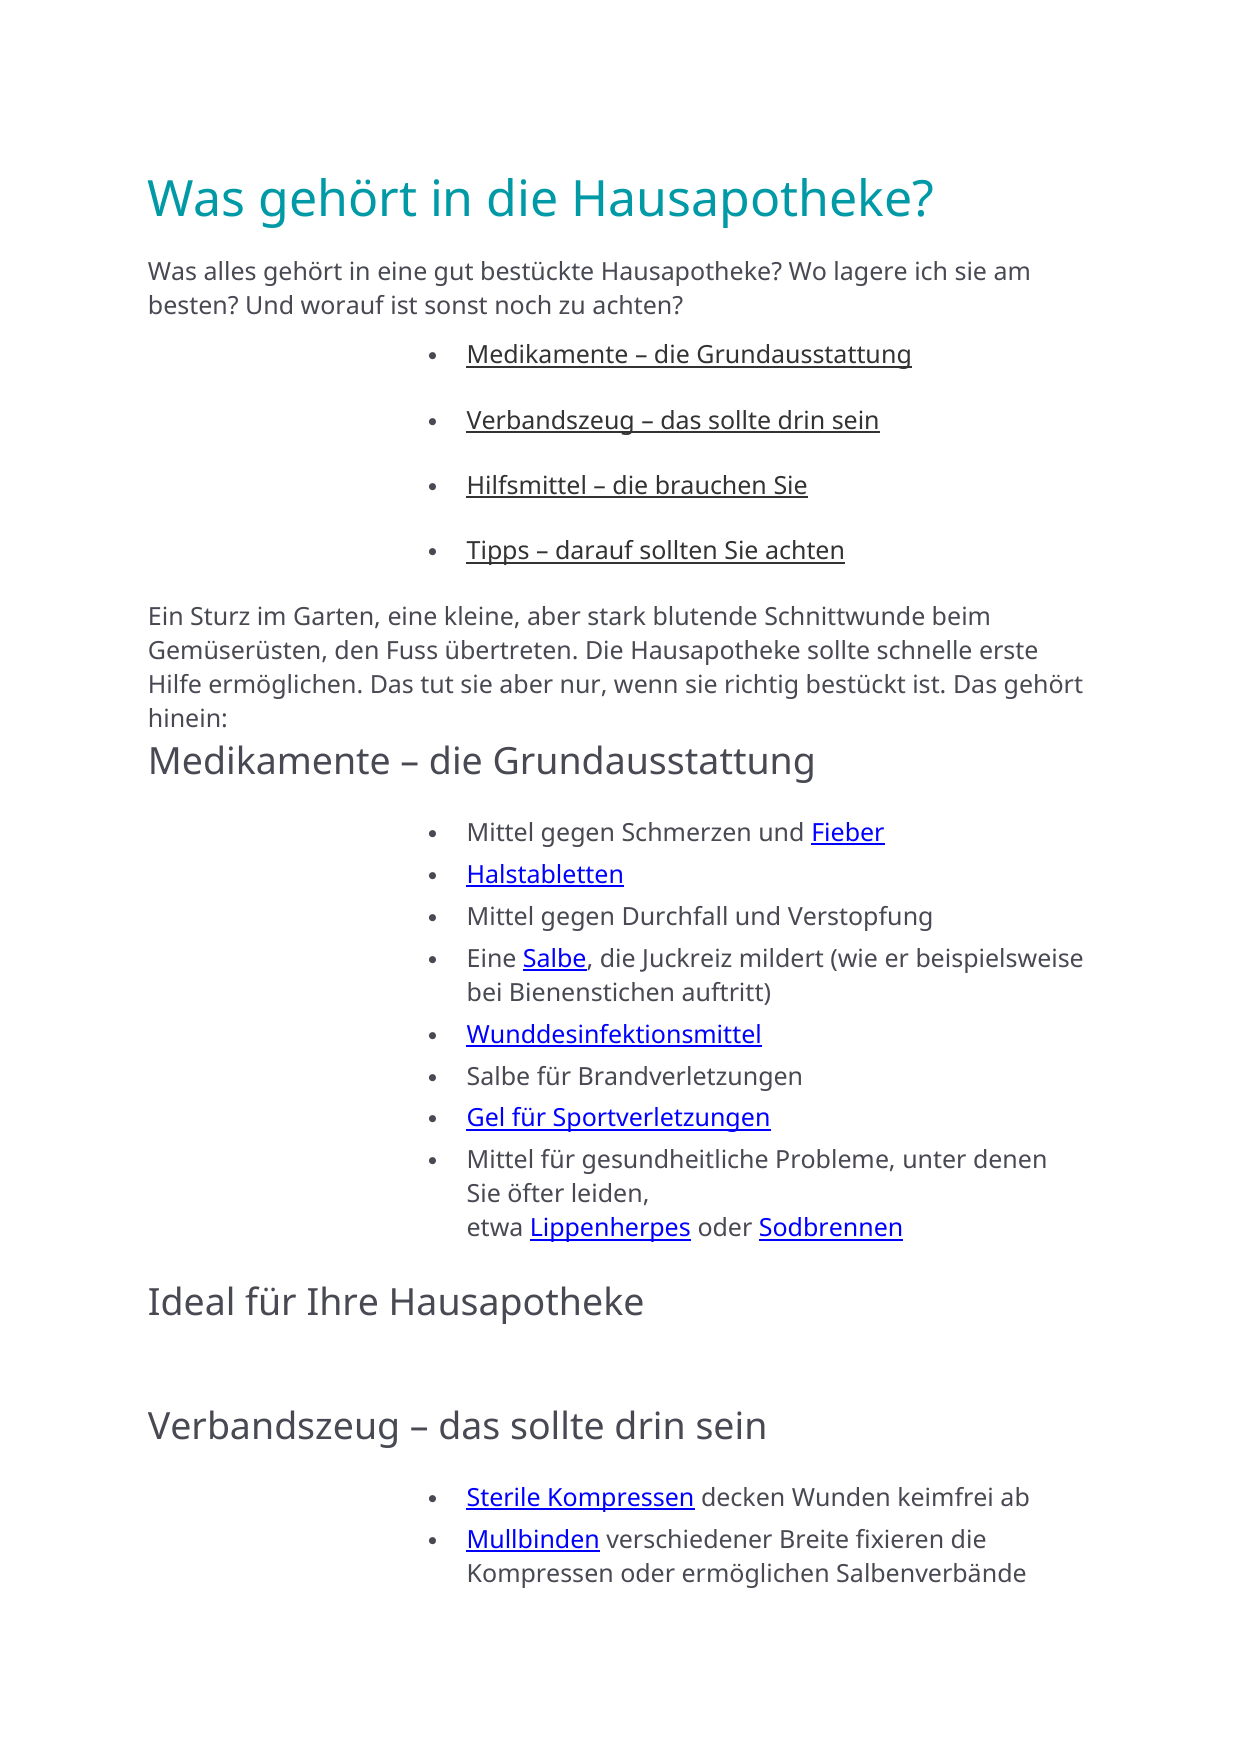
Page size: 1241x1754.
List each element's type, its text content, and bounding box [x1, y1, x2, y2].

text Verbandszeug – das sollte drin sein [148, 1399, 1093, 1451]
list Eine Salbe, die Juckreiz mildert (wie er beispielsweise bei Bienenstichen auftritt) [429, 940, 1093, 1008]
list Wunddesinfektionsmittel [429, 1016, 1093, 1050]
list Halstabletten [429, 857, 1093, 891]
list Hilfsmittel – die brauchen Sie [429, 468, 1093, 502]
text Was gehört in die Hausapotheke? [148, 163, 1093, 231]
text Ein Sturz im Garten, eine kleine, aber stark blutende Schnittwunde beim Gemüserüsten, den Fuss übertreten. Die Hausapotheke sollte schnelle erste Hilfe ermöglichen. Das tut sie aber nur, wenn sie richtig bestückt ist. Das gehört hinein: [148, 598, 1093, 734]
list Salbe für Brandverletzungen [429, 1058, 1093, 1092]
list Mittel gegen Schmerzen und Fieber [429, 815, 1093, 849]
list Mittel gegen Durchfall und Verstopfung [429, 898, 1093, 932]
list Sterile Kompressen decken Wunden keimfrei ab [429, 1480, 1093, 1514]
text Was alles gehört in eine gut bestückte Hausapotheke? Wo lagere ich sie am besten? Und worauf ist sonst noch zu achten? [148, 253, 1093, 321]
list Verbandszeug – das sollte drin sein [429, 402, 1093, 436]
list Gel für Sportverletzungen [429, 1100, 1093, 1134]
text Ideal für Ihre Hausapotheke [148, 1275, 1093, 1326]
list Tipps – darauf sollten Sie achten [429, 533, 1093, 567]
list Medikamente – die Grundausstattung [429, 337, 1093, 371]
list Mullbinden verschiedener Breite fixieren die Kompressen oder ermöglichen Salbenverbände [429, 1522, 1093, 1590]
text Medikamente – die Grundausstattung [148, 734, 1093, 786]
list Mittel für gesundheitliche Probleme, unter denen Sie öfter leiden, etwa Lippenherpes oder Sodbrennen [429, 1142, 1093, 1244]
